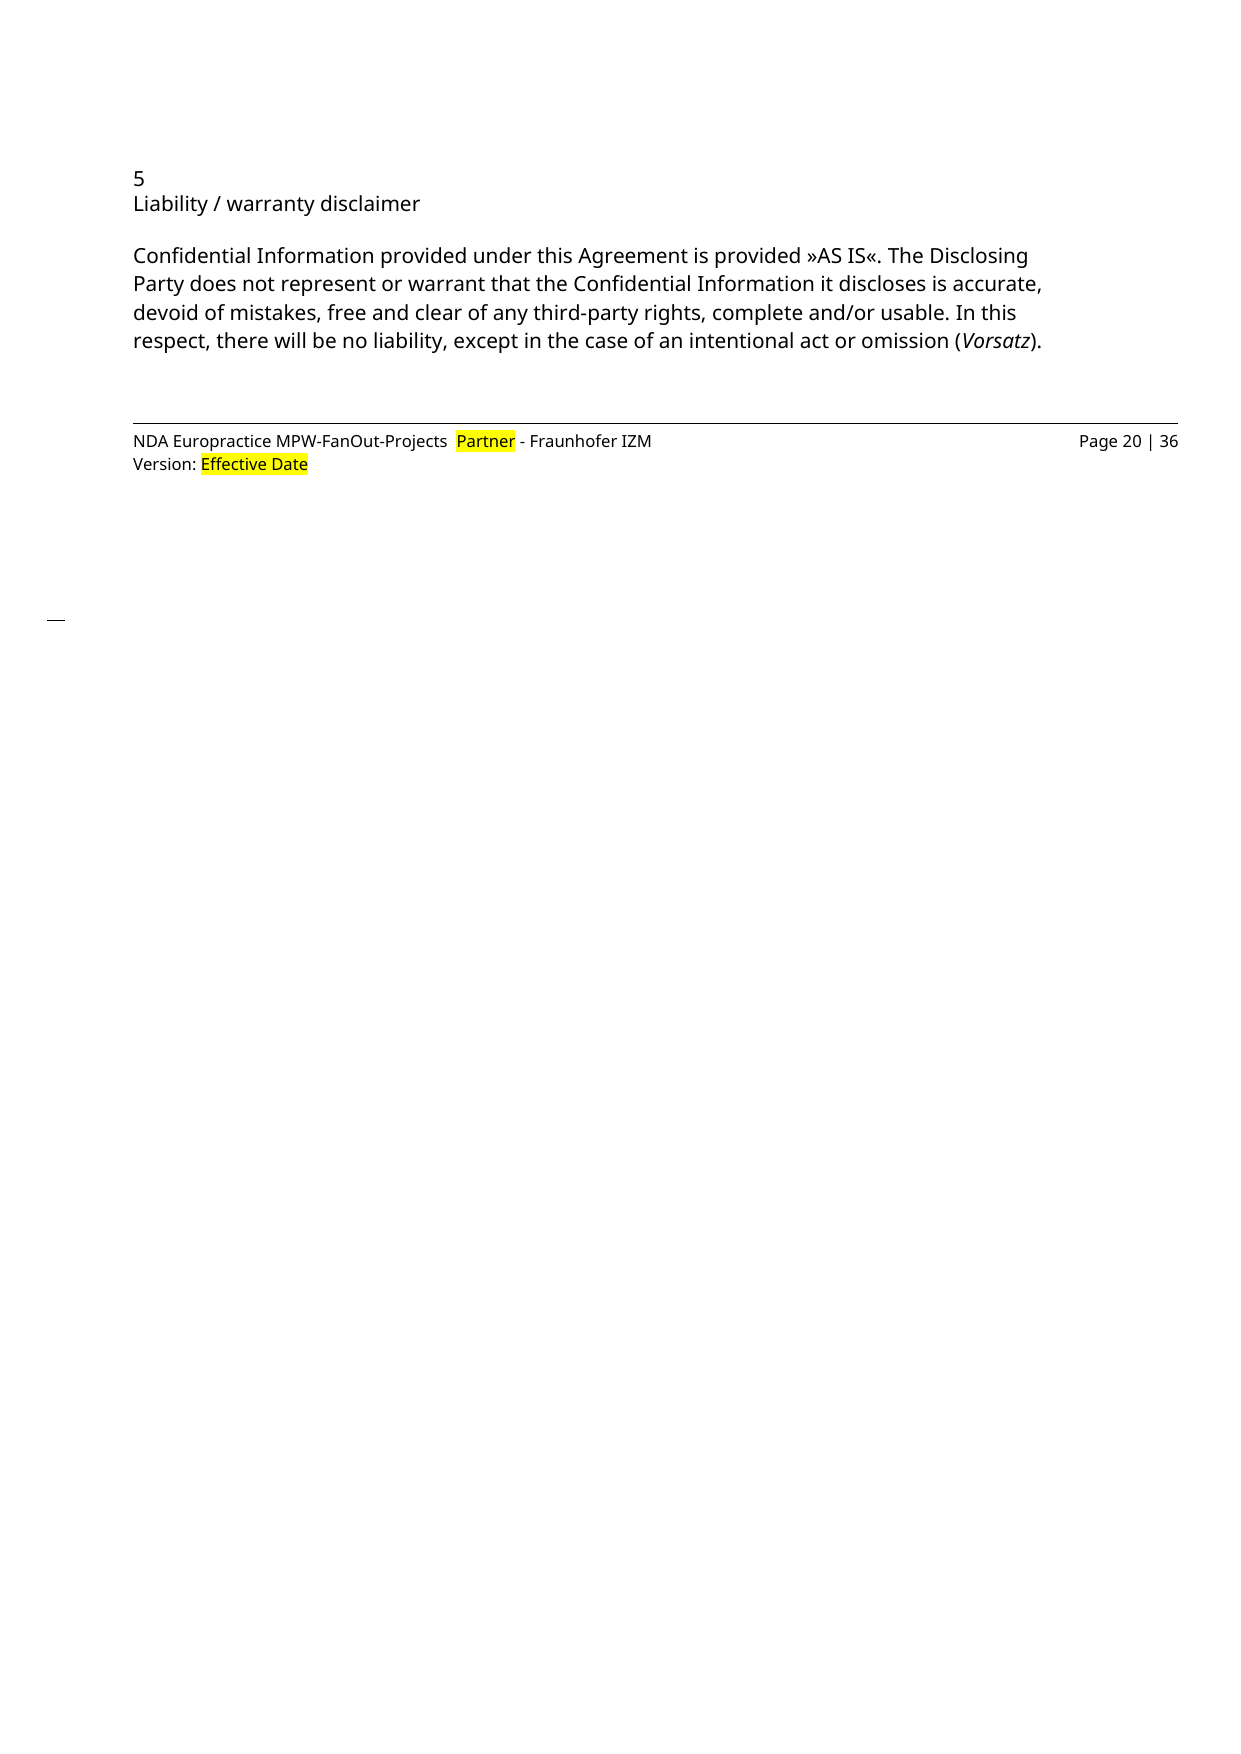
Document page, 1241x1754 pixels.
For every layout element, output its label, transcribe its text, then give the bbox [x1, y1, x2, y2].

text Confidential Information provided under this Agreement is provided »AS IS«. The Disclosing Party does not represent or warrant that the Confidential Information it discloses is accurate, devoid of mistakes, free and clear of any third-party rights, complete and/or usable. In this respect, there will be no liability, except in the case of an intentional act or omission (Vorsatz). [133, 241, 1045, 355]
subtitle Liability / warranty disclaimer [133, 166, 1045, 216]
